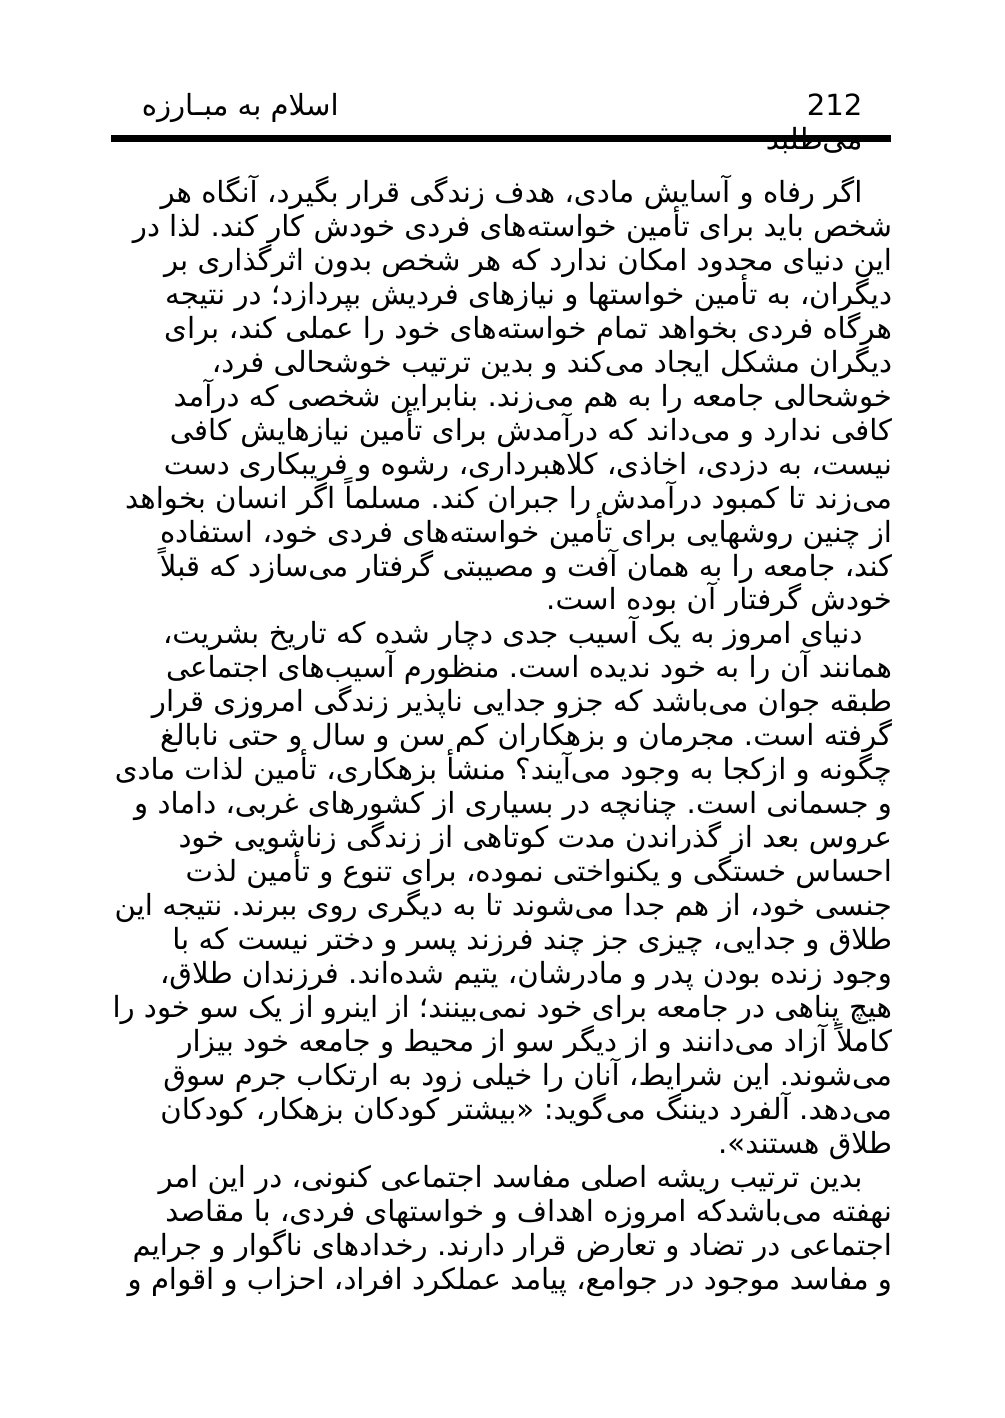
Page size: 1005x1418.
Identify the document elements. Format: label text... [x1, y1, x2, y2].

text اگر رفاه و آسایش مادی، هدف زندگی قرار بگیرد، آنگاه هر شخص باید برای تأمین خواسته‌های فردی خودش کار کند. لذا در این دنیای محدود امکان ندارد که هر شخص بدون اثرگذاری بر دیگران، به تأمین خواستها و نیازهای فردیش بپردازد؛ در نتیجه هرگاه فردی بخواهد تمام خواسته‌های خود را عملی کند، برای دیگران مشکل ایجاد می‌کند و بدین ترتیب خوشحالی فرد، خوشحالی جامعه را به هم می‌زند. بنابراین شخصی که درآمد کافی ندارد و می‌داند که درآمدش برای تأمین نیازهایش کافی نیست، به دزدی، اخاذی، کلاهبرداری، رشوه و فریبکاری دست می‌زند تا کمبود درآمدش را جبران کند. مسلماً اگر انسان بخواهد از چنین روشهایی برای تأمین خواسته‌های فردی خود، استفاده کند، جامعه را به همان آفت و مصیبتی گرفتار می‌سازد که قبلاً خودش گرفتار آن بوده است. [112, 175, 892, 617]
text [112, 1160, 892, 1296]
text دنیای امروز به یک آسیب جدی دچار شده که تاریخ بشریت، همانند آن را به خود ندیده است. منظورم آسیب‌های اجتماعی طبقه جوان می‌باشد که جزو جدایی ناپذیر زندگی امروزی قرار گرفته است. مجرمان و بزهکاران کم سن و سال و حتی نابالغ چگونه و ازکجا به وجود می‌آیند؟ منشأ بزهکاری، تأمین لذات مادی و جسمانی است. چنانچه در بسیاری از کشورهای غربی، داماد و عروس بعد از گذراندن مدت کوتاهی از زندگی زناشویی خود احساس خستگی و یکنواختی نموده، برای تنوع و تأمین لذت جنسی خود، از هم جدا می‌شوند تا به دیگری روی ببرند. نتیجه این طلاق و جدایی، چیزی جز چند فرزند پسر و دختر نیست که با وجود زنده بودن پدر و مادرشان، یتیم شده‌اند. فرزندان طلاق، هیچ پناهی در جامعه برای خود نمی‌بینند؛ از اینرو از یک سو خود را کاملاً آزاد می‌دانند و از دیگر سو از محیط و جامعه خود بیزار می‌شوند. این شرایط، آنان را خیلی زود به ارتکاب جرم سوق می‌دهد. آلفرد دیننگ می‌گوید: «بیشتر کودکان بزهکار، کودکان طلاق هستند». [112, 617, 892, 1160]
